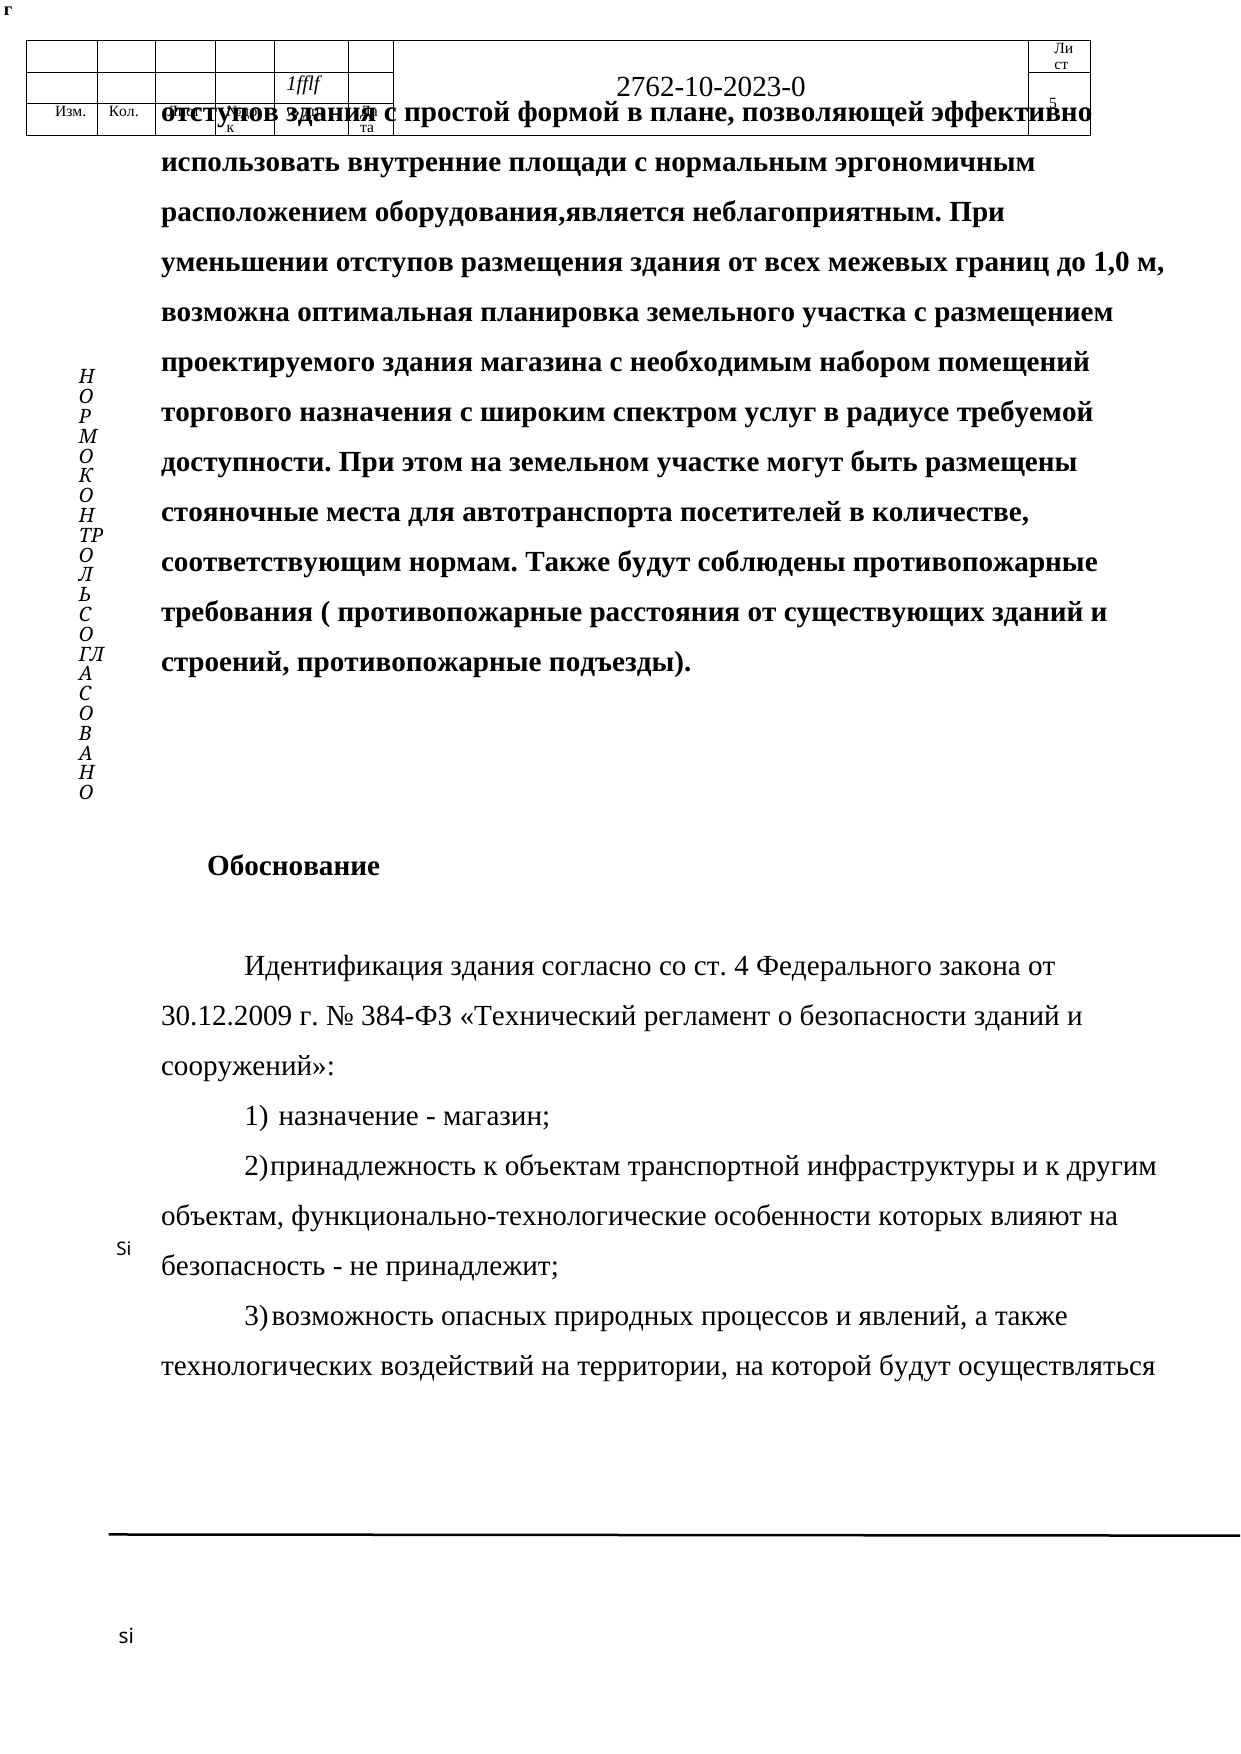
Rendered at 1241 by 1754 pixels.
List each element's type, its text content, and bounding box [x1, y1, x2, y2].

table_header [156, 41, 215, 72]
table_header [27, 41, 97, 72]
table_header Лист [1029, 41, 1090, 72]
table_cell [156, 73, 215, 103]
table_cell [27, 73, 97, 103]
text НОРМОКОНТРОЛЬ I СОГЛАСОВАНО [79, 368, 104, 803]
table_cell Кол. [98, 104, 155, 135]
table_cell [216, 73, 274, 82]
list принадлежность к объектам транспортной инфраструктуры и к другим объектам, функционально-технологические особенности которых влияют на безопасность - не принадлежит; [161, 1136, 1170, 1286]
text si [118, 1626, 134, 1647]
list возможность опасных природных процессов и явлений, а также технологических воздействий на территории, на которой будут осуществляться [161, 1286, 1170, 1386]
list назначение - магазин; [244, 1086, 1170, 1136]
table_header [349, 41, 393, 72]
table_cell Изм. [27, 104, 97, 135]
table_cell [98, 73, 155, 103]
text Идентификация здания согласно со ст. 4 Федерального закона от 30.12.2009 г. № 384-ФЗ «Технический регламент о безопасности зданий и сооружений»: [161, 936, 1170, 1086]
table_cell [349, 73, 393, 82]
table_header [216, 41, 274, 72]
text Si [116, 1241, 131, 1259]
table_header [98, 41, 155, 72]
text отступов здания с простой формой в плане, позволяющей эффективно использовать внутренние площади с нормальным эргономичным расположением оборудования,является неблагоприятным. При уменьшении отступов размещения здания от всех межевых границ до 1,0 м, возможна оптимальная планировка земельного участка с размещением проектируемого здания магазина с необходимым набором помещений торгового назначения с широким спектром услуг в радиусе требуемой доступности. При этом на земельном участке могут быть размещены стояночные места для автотранспорта посетителей в количестве, соответствующим нормам. Также будут соблюдены противопожарные требования ( противопожарные расстояния от существующих зданий и строений, противопожарные подъезды). [161, 82, 1170, 682]
table_header [275, 41, 348, 72]
table_header [394, 41, 1028, 72]
